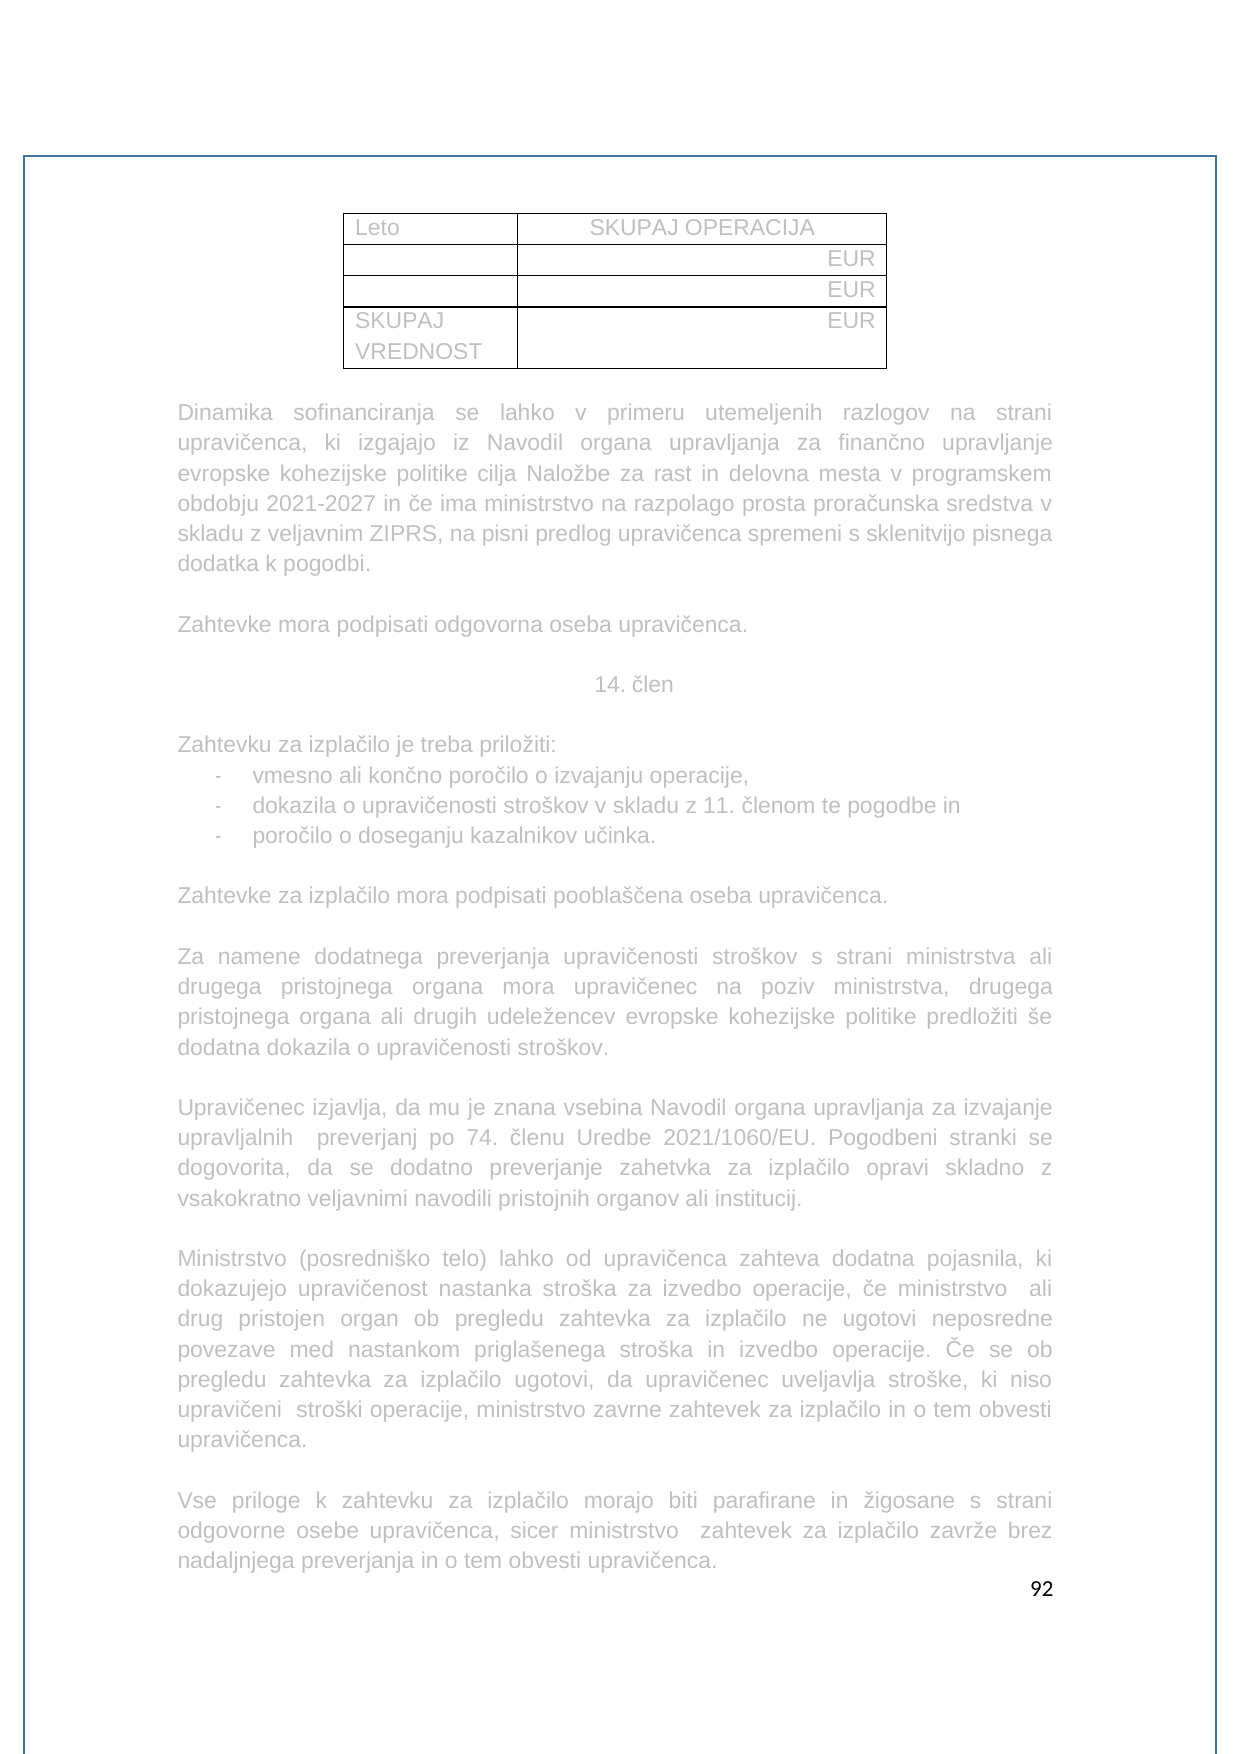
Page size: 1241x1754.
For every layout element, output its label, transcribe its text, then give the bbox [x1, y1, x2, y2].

text Vse priloge k zahtevku za izplačilo morajo biti parafirane in žigosane s strani odgovorne osebe upravičenca, sicer ministrstvo zahtevek za izplačilo zavrže brez nadaljnjega preverjanja in o tem obvesti upravičenca. [177, 1487, 1053, 1573]
text Dinamika sofinanciranja se lahko v primeru utemeljenih razlogov na strani upravičenca, ki izgajajo iz Navodil organa upravljanja za finančno upravljanje evropske kohezijske politike cilja Naložbe za rast in delovna mesta v programskem obdobju 2021-2027 in če ima ministrstvo na razpolago prosta proračunska sredstva v skladu z veljavnim ZIPRS, na pisni predlog upravičenca spremeni s sklenitvijo pisnega dodatka k pogodbi. [177, 399, 1053, 576]
table_cell EUR [518, 276, 886, 306]
table_header Leto [344, 214, 517, 244]
table_cell EUR [518, 245, 886, 275]
list člen [215, 671, 1053, 697]
table_header SKUPAJ OPERACIJA [518, 214, 886, 244]
text Ministrstvo (posredniško telo) lahko od upravičenca zahteva dodatna pojasnila, ki dokazujejo upravičenost nastanka stroška za izvedbo operacije, če ministrstvo ali drug pristojen organ ob pregledu zahtevka za izplačilo ne ugotovi neposredne povezave med nastankom priglašenega stroška in izvedbo operacije. Če se ob pregledu zahtevka za izplačilo ugotovi, da upravičenec uveljavlja stroške, ki niso upravičeni stroški operacije, ministrstvo zavrne zahtevek za izplačilo in o tem obvesti upravičenca. [177, 1245, 1053, 1452]
text Zahtevku za izplačilo je treba priložiti: [177, 731, 1053, 758]
table_cell [344, 245, 517, 275]
text Za namene dodatnega preverjanja upravičenosti stroškov s strani ministrstva ali drugega pristojnega organa mora upravičenec na poziv ministrstva, drugega pristojnega organa ali drugih udeležencev evropske kohezijske politike predložiti še dodatna dokazila o upravičenosti stroškov. [177, 943, 1053, 1060]
table_cell EUR [518, 308, 886, 368]
list vmesno ali končno poročilo o izvajanju operacije, [215, 762, 1053, 788]
table_cell [344, 276, 517, 306]
list dokazila o upravičenosti stroškov v skladu z 11. členom te pogodbe in [215, 792, 1053, 818]
text Zahtevke mora podpisati odgovorna oseba upravičenca. [177, 611, 1053, 637]
list poročilo o doseganju kazalnikov učinka. [215, 822, 1053, 848]
text Upravičenec izjavlja, da mu je znana vsebina Navodil organa upravljanja za izvajanje upravljalnih preverjanj po 74. členu Uredbe 2021/1060/EU. Pogodbeni stranki se dogovorita, da se dodatno preverjanje zahetvka za izplačilo opravi skladno z vsakokratno veljavnimi navodili pristojnih organov ali institucij. [177, 1094, 1053, 1211]
text Zahtevke za izplačilo mora podpisati pooblaščena oseba upravičenca. [177, 882, 1053, 909]
table_cell SKUPAJ VREDNOST [344, 308, 517, 368]
